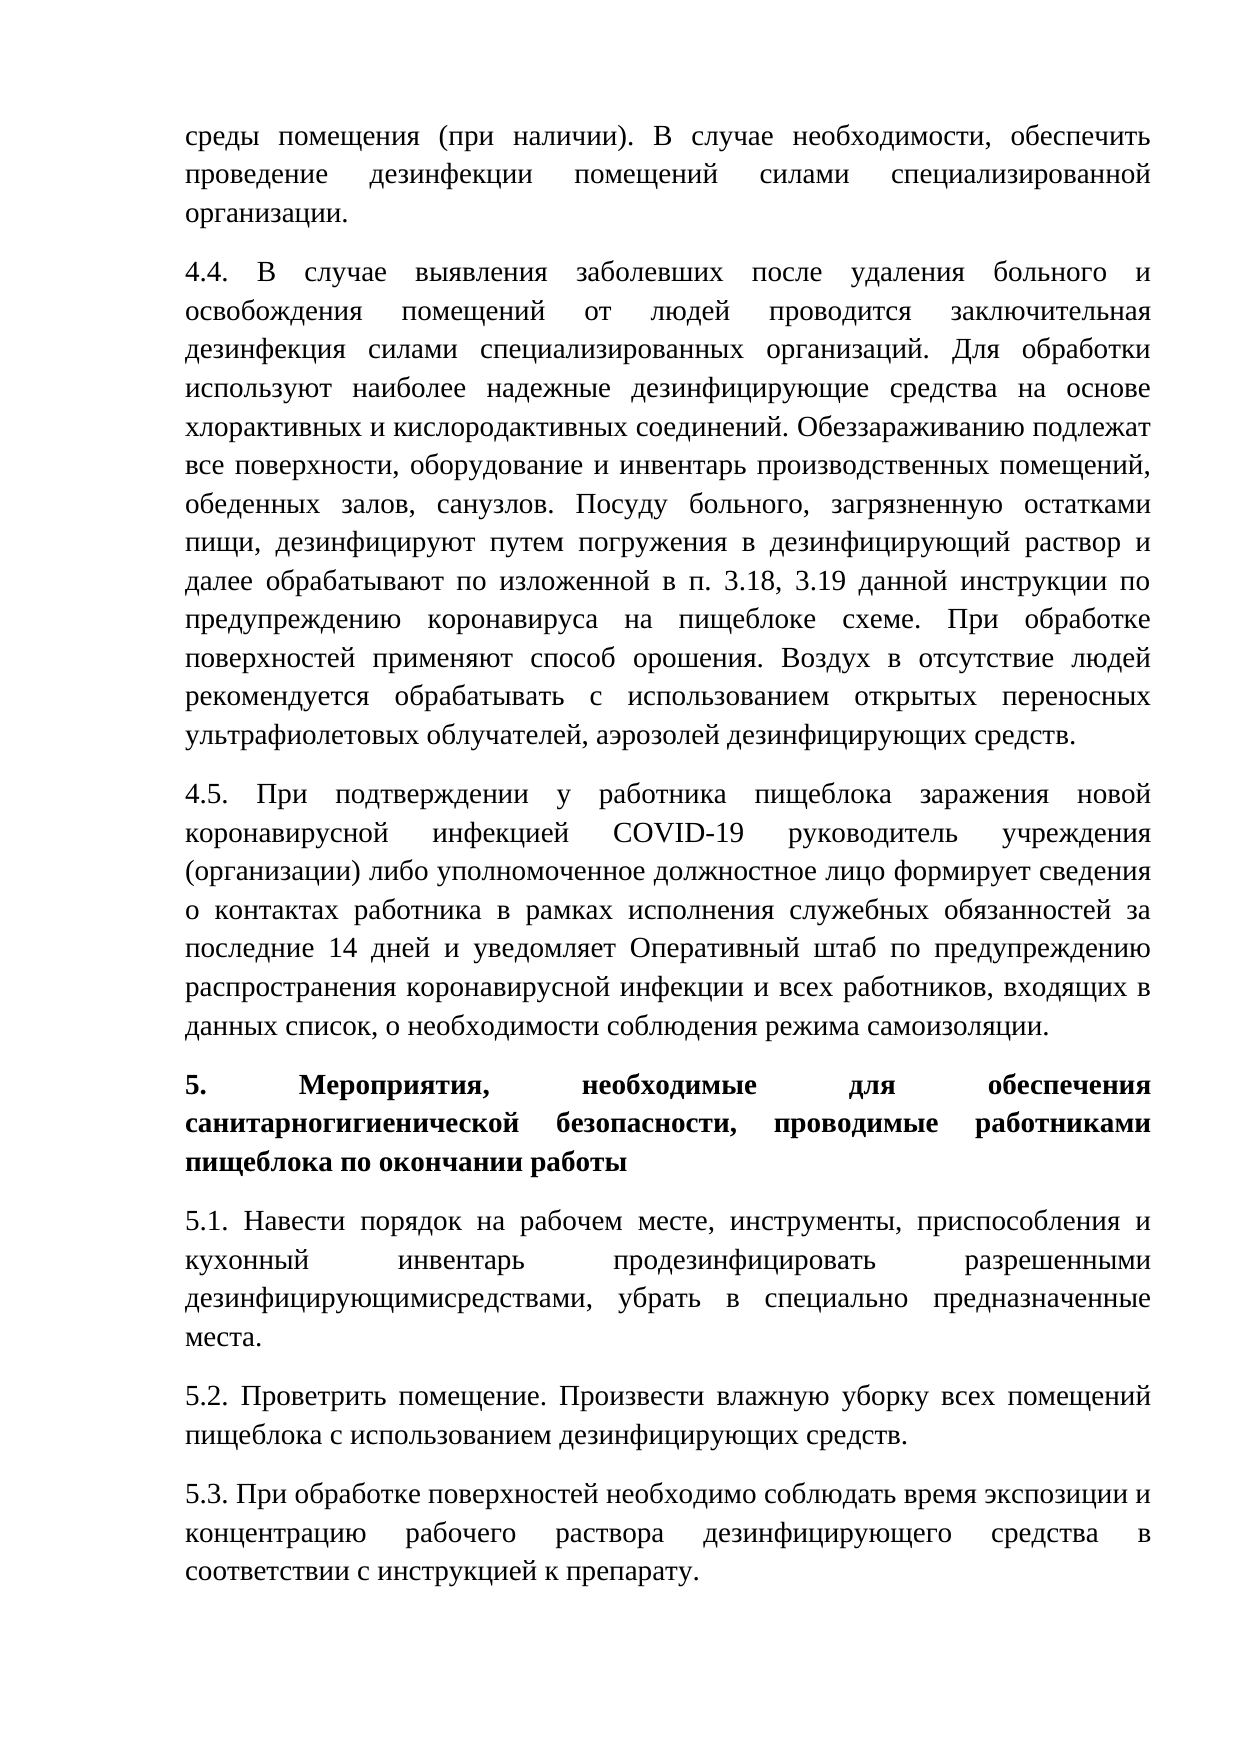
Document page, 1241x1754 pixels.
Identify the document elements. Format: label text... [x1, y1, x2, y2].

text 5.1. Навести порядок на рабочем месте, инструменты, приспособления и кухонный инвентарь продезинфицировать разрешенными дезинфицирующимисредствами, убрать в специально предназначенные места. [185, 1203, 1152, 1353]
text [185, 118, 1152, 229]
text 5. Мероприятия, необходимые для обеспечения санитарногигиенической безопасности, проводимые работниками пищеблока по окончании работы [185, 1067, 1152, 1178]
text 5.3. При обработке поверхностей необходимо соблюдать время экспозиции и концентрацию рабочего раствора дезинфицирующего средства в соответствии с инструкцией к препарату. [185, 1476, 1152, 1587]
text 4.4. В случае выявления заболевших после удаления больного и освобождения помещений от людей проводится заключительная дезинфекция силами специализированных организаций. Для обработки используют наиболее надежные дезинфицирующие средства на основе хлорактивных и кислородактивных соединений. Обеззараживанию подлежат все поверхности, оборудование и инвентарь производственных помещений, обеденных залов, санузлов. Посуду больного, загрязненную остатками пищи, дезинфицируют путем погружения в дезинфицирующий раствор и далее обрабатывают по изложенной в п. 3.18, 3.19 данной инструкции по предупреждению коронавируса на пищеблоке схеме. При обработке поверхностей применяют способ орошения. Воздух в отсутствие людей рекомендуется обрабатывать с использованием открытых переносных ультрафиолетовых облучателей, аэрозолей дезинфицирующих средств. [185, 254, 1152, 751]
text 5.2. Проветрить помещение. Произвести влажную уборку всех помещений пищеблока с использованием дезинфицирующих средств. [185, 1378, 1152, 1451]
text 4.5. При подтверждении у работника пищеблока заражения новой коронавирусной инфекцией COVID-19 руководитель учреждения (организации) либо уполномоченное должностное лицо формирует сведения о контактах работника в рамках исполнения служебных обязанностей за последние 14 дней и уведомляет Оперативный штаб по предупреждению распространения коронавирусной инфекции и всех работников, входящих в данных список, о необходимости соблюдения режима самоизоляции. [185, 776, 1152, 1041]
